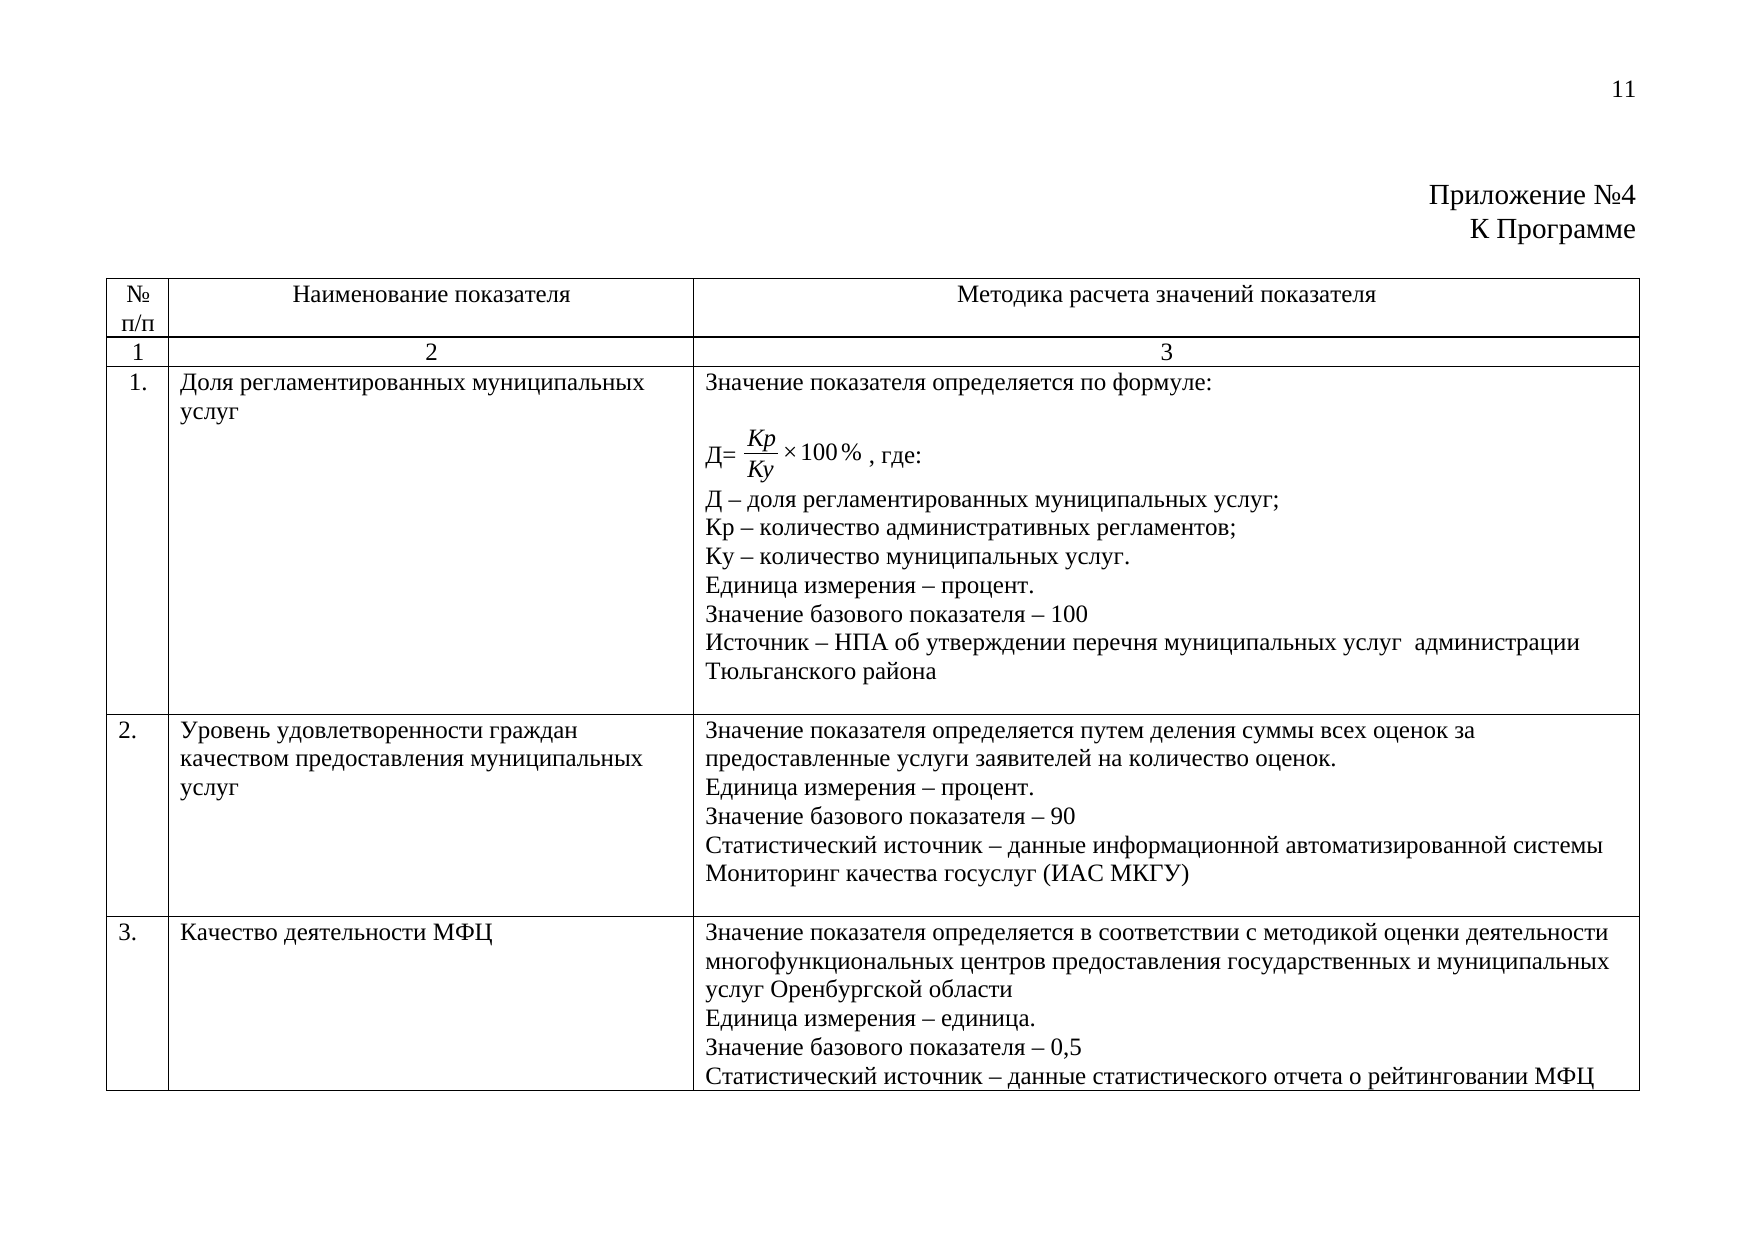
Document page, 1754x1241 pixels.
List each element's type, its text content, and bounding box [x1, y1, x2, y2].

table_header Наименование показателя [169, 279, 693, 336]
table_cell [169, 917, 693, 1089]
table_header Методика расчета значений показателя [694, 279, 1639, 336]
table_cell 2. [107, 715, 168, 916]
table_header № п/п [107, 279, 168, 336]
text Приложение №4 [118, 177, 1636, 211]
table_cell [694, 917, 1639, 1089]
table_cell Доля регламентированных муниципальных услуг [169, 367, 693, 714]
table_cell 1. [107, 367, 168, 714]
table_cell Значение показателя определяется путем деления суммы всех оценок за предоставленные услуги заявителей на количество оценок. Единица измерения – процент. Значение базового показателя – 90 Статистический источник – данные информационной автоматизированной системы Мониторинг качества госуслуг (ИАС МКГУ) [694, 715, 1639, 916]
table_cell 3 [694, 338, 1639, 366]
table_cell 1 [107, 338, 168, 366]
table_cell 2 [169, 338, 693, 366]
table_cell Значение показателя определяется по формуле: Д= , где: Д – доля регламентированных муниципальных услуг; Кр – количество административных регламентов; Ку – количество муниципальных услуг. Единица измерения – процент. Значение базового показателя – 100 Источник – НПА об утверждении перечня муниципальных услуг администрации Тюльганского района [694, 367, 1639, 714]
table_cell Уровень удовлетворенности граждан качеством предоставления муниципальных услуг [169, 715, 693, 916]
table_cell 3. [107, 917, 168, 1089]
text К Программе [118, 211, 1636, 244]
